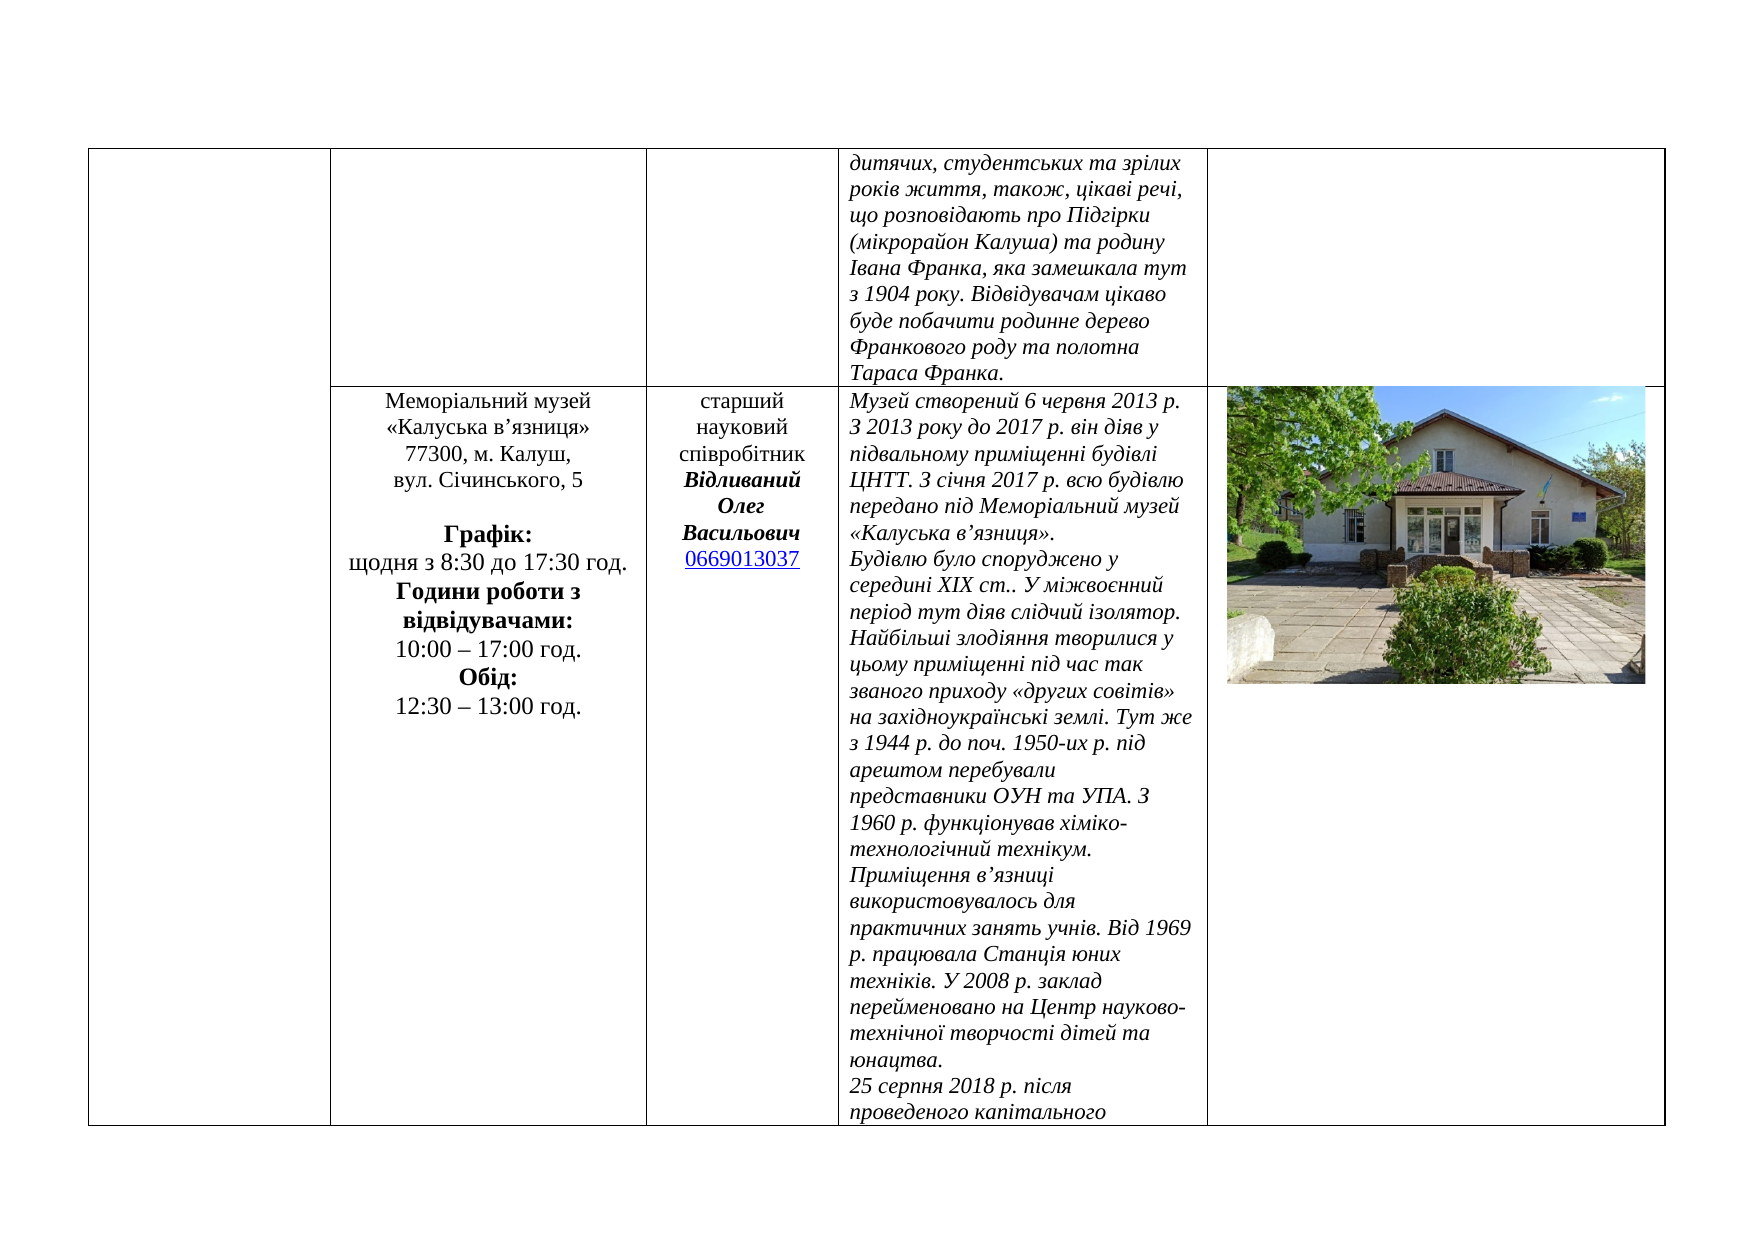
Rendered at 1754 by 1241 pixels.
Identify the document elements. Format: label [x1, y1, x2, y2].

table_cell [647, 149, 838, 386]
picture [1227, 386, 1646, 684]
table_cell [331, 387, 646, 1125]
table_cell [1208, 387, 1664, 1125]
table_cell [839, 387, 1207, 1125]
table_cell [839, 149, 1207, 386]
table_cell [1208, 149, 1664, 386]
table_cell [647, 387, 838, 1125]
table_cell [331, 149, 646, 386]
